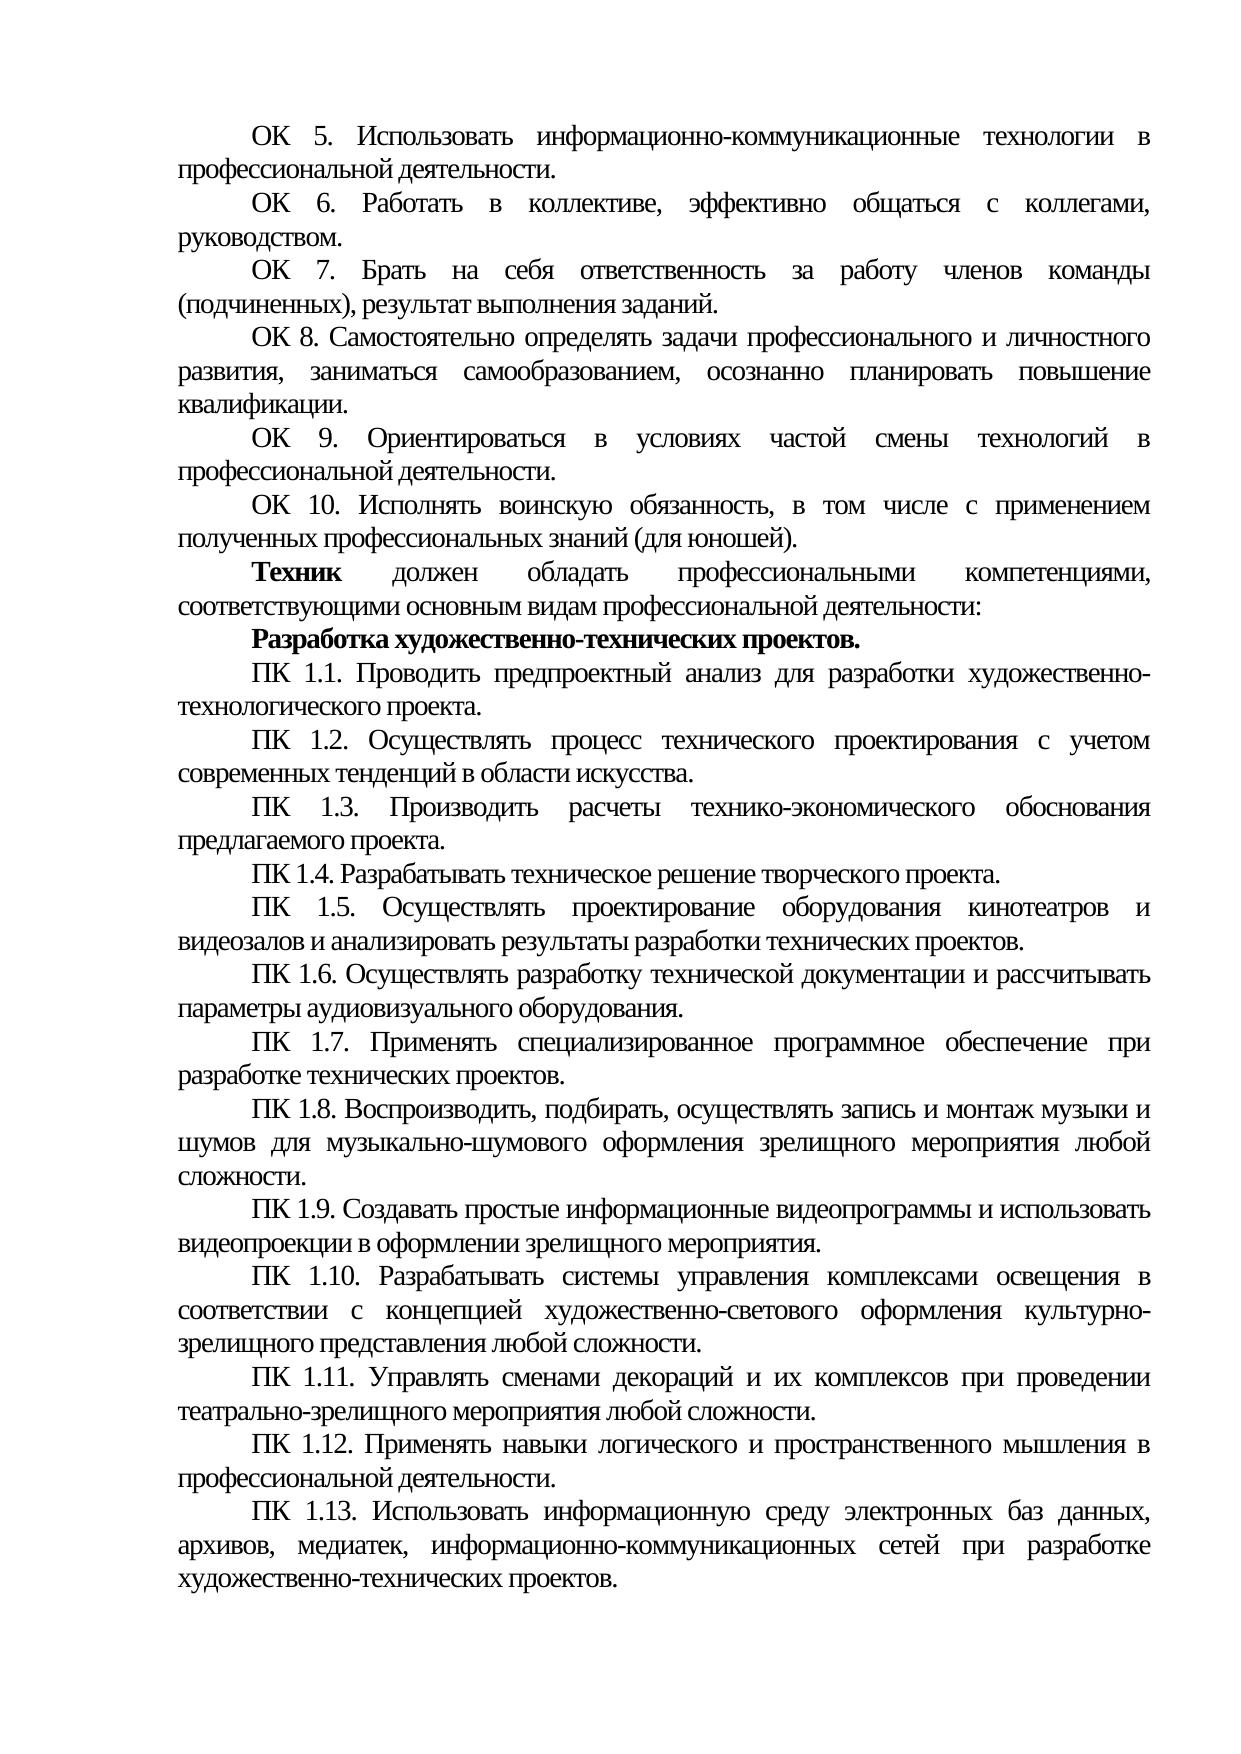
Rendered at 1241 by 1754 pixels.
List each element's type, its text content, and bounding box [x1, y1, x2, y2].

text ПК 1.2. Осуществлять процесс технического проектирования с учетом современных тенденций в области искусства. [177, 722, 1152, 789]
text ОК 9. Ориентироваться в условиях частой смены технологий в профессиональной деятельности. [177, 420, 1152, 487]
text Техник должен обладать профессиональными компетенциями, соответствующими основным видам профессиональной деятельности: [177, 554, 1152, 621]
text ПК 1.13. Использовать информационную среду электронных баз данных, архивов, медиатек, информационно-коммуникационных сетей при разработке художественно-технических проектов. [177, 1493, 1152, 1594]
text ПК 1.10. Разрабатывать системы управления комплексами освещения в соответствии с концепцией художественно-светового оформления культурно-зрелищного представления любой сложности. [177, 1258, 1152, 1359]
text ПК 1.9. Создавать простые информационные видеопрограммы и использовать видеопроекции в оформлении зрелищного мероприятия. [177, 1191, 1152, 1258]
text ПК 1.11. Управлять сменами декораций и их комплексов при проведении театрально-зрелищного мероприятия любой сложности. [177, 1359, 1152, 1426]
text ПК 1.8. Воспроизводить, подбирать, осуществлять запись и монтаж музыки и шумов для музыкально-шумового оформления зрелищного мероприятия любой сложности. [177, 1091, 1152, 1191]
text ОК 6. Работать в коллективе, эффективно общаться с коллегами, руководством. [177, 185, 1152, 252]
text ПК 1.12. Применять навыки логического и пространственного мышления в профессиональной деятельности. [177, 1426, 1152, 1493]
text ПК 1.5. Осуществлять проектирование оборудования кинотеатров и видеозалов и анализировать результаты разработки технических проектов. [177, 889, 1152, 957]
text ОК 7. Брать на себя ответственность за работу членов команды (подчиненных), результат выполнения заданий. [177, 252, 1152, 319]
text ПК 1.3. Производить расчеты технико-экономического обоснования предлагаемого проекта. [177, 789, 1152, 856]
text ПК 1.4. Разрабатывать техническое решение творческого проекта. [177, 856, 1152, 889]
text ПК 1.1. Проводить предпроектный анализ для разработки художественно-технологического проекта. [177, 655, 1152, 722]
text ОК 10. Исполнять воинскую обязанность, в том числе с применением полученных профессиональных знаний (для юношей). [177, 487, 1152, 554]
text Разработка художественно-технических проектов. [177, 621, 1152, 655]
text ПК 1.6. Осуществлять разработку технической документации и рассчитывать параметры аудиовизуального оборудования. [177, 957, 1152, 1024]
text ОК 8. Самостоятельно определять задачи профессионального и личностного развития, заниматься самообразованием, осознанно планировать повышение квалификации. [177, 319, 1152, 420]
text ОК 5. Использовать информационно-коммуникационные технологии в профессиональной деятельности. [177, 118, 1152, 185]
text ПК 1.7. Применять специализированное программное обеспечение при разработке технических проектов. [177, 1024, 1152, 1091]
